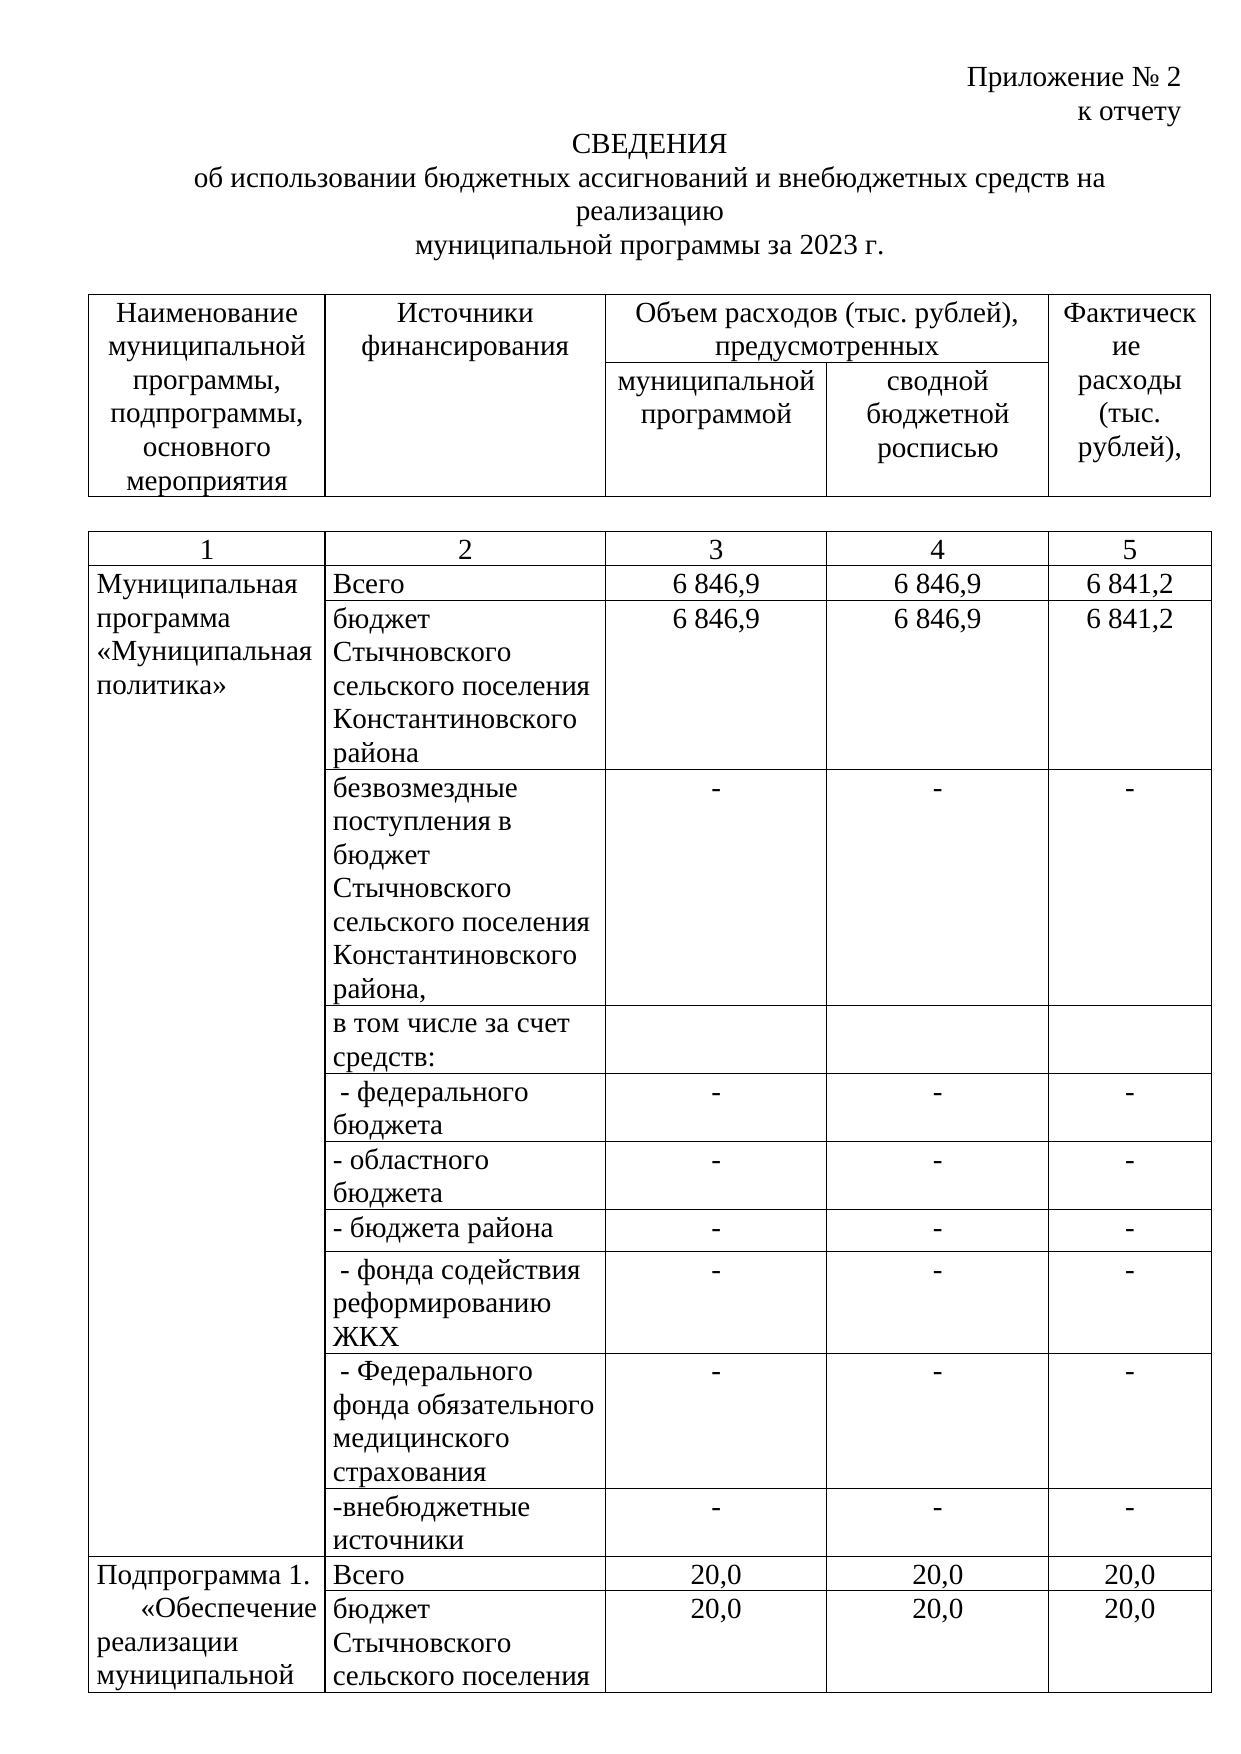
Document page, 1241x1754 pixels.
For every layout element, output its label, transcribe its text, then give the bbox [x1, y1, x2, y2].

table_cell - [827, 770, 1048, 1004]
table_cell - [1049, 1489, 1211, 1556]
text СВЕДЕНИЯ [118, 126, 1181, 160]
table_cell - [827, 1252, 1048, 1352]
table_cell - [606, 1210, 826, 1251]
table_header 1 [89, 532, 324, 565]
table_cell 20,0 [1049, 1557, 1211, 1590]
table_cell - [1049, 770, 1211, 1004]
table_cell Подпрограмма 1. «Обеспечение реализации муниципальной программы Стычновского сельского поселения «Муниципальная политика» [89, 1557, 324, 1692]
table_cell - [606, 1252, 826, 1352]
table_cell - областного бюджета [326, 1142, 605, 1209]
table_cell 20,0 [827, 1591, 1048, 1692]
table_cell сводной бюджетной росписью [827, 363, 1048, 496]
table_cell - [1049, 1210, 1211, 1251]
table_cell 6 846,9 [827, 601, 1048, 769]
table_header Наименование муниципальной программы, подпрограммы, основного мероприятия [89, 295, 324, 496]
table_header Источники финансирования [326, 295, 605, 496]
table_cell 20,0 [827, 1557, 1048, 1590]
table_cell Муниципальная программа «Муниципальная политика» [89, 566, 324, 1556]
table_cell - [827, 1142, 1048, 1209]
table_cell - [827, 1210, 1048, 1251]
table_cell [1049, 1006, 1211, 1073]
text к отчету [118, 93, 1181, 126]
table_cell - [606, 1142, 826, 1209]
table_cell - [606, 1354, 826, 1488]
table_cell - [606, 1074, 826, 1141]
table_cell - [827, 1489, 1048, 1556]
text Приложение № 2 [118, 59, 1181, 93]
table_cell 6 841,2 [1049, 601, 1211, 769]
table_cell Всего [326, 566, 605, 600]
table_cell 6 846,9 [827, 566, 1048, 600]
table_cell 20,0 [606, 1557, 826, 1590]
table_cell - фонда содействия реформированию ЖКХ [326, 1252, 605, 1352]
table_header Фактические расходы (тыс. рублей), [1049, 295, 1210, 496]
table_cell - Федерального фонда обязательного медицинского страхования [326, 1354, 605, 1488]
table_cell муниципальной программой [606, 363, 826, 496]
table_cell Всего [326, 1557, 605, 1590]
table_cell - [1049, 1354, 1211, 1488]
table_cell в том числе за счет средств: [326, 1006, 605, 1073]
table_cell 6 846,9 [606, 601, 826, 769]
table_cell безвозмездные поступления в бюджет Стычновского сельского поселения Константиновского района, [326, 770, 605, 1004]
table_cell - федерального бюджета [326, 1074, 605, 1141]
table_header 2 [326, 532, 605, 565]
table_header 4 [827, 532, 1048, 565]
table_header Объем расходов (тыс. рублей), предусмотренных [606, 295, 1048, 362]
table_cell - [606, 770, 826, 1004]
table_cell - [827, 1074, 1048, 1141]
table_cell - бюджета района [326, 1210, 605, 1251]
text об использовании бюджетных ассигнований и внебюджетных средств на реализацию [118, 160, 1181, 227]
table_header 5 [1049, 532, 1211, 565]
text муниципальной программы за 2023 г. [118, 227, 1181, 260]
table_cell - [827, 1354, 1048, 1488]
table_cell [827, 1006, 1048, 1073]
table_cell [606, 1006, 826, 1073]
table_cell - [1049, 1074, 1211, 1141]
table_cell - [1049, 1142, 1211, 1209]
table_cell -внебюджетные источники [326, 1489, 605, 1556]
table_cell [326, 1591, 605, 1692]
table_cell 6 846,9 [606, 566, 826, 600]
table_cell 20,0 [606, 1591, 826, 1692]
table_cell 20,0 [1049, 1591, 1211, 1692]
table_cell 6 841,2 [1049, 566, 1211, 600]
table_cell - [1049, 1252, 1211, 1352]
table_header 3 [606, 532, 826, 565]
table_cell - [606, 1489, 826, 1556]
table_cell бюджет Стычновского сельского поселения Константиновского района [326, 601, 605, 769]
